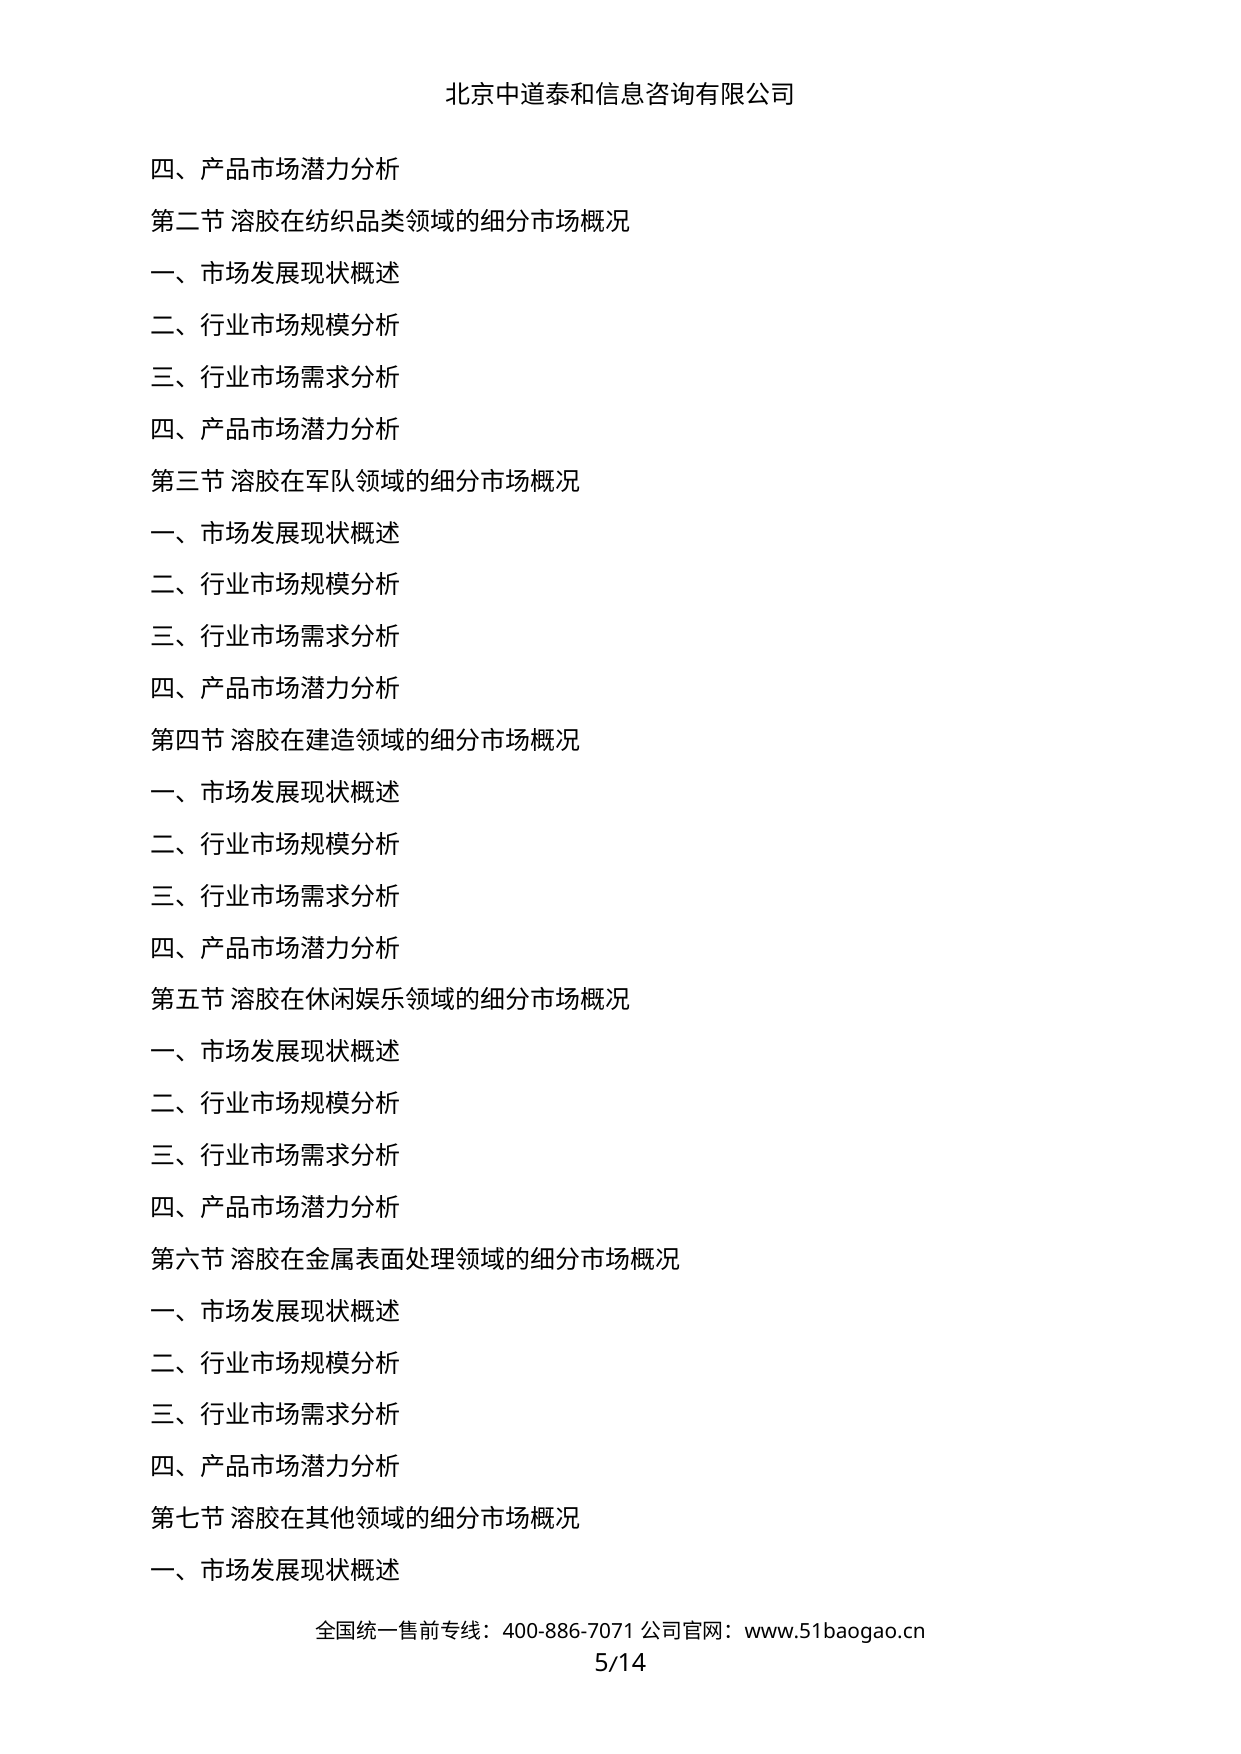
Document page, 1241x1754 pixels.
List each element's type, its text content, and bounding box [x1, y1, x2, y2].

text 一、市场发展现状概述 [150, 513, 1090, 549]
text 四、产品市场潜力分析 [150, 1447, 1090, 1483]
text 二、行业市场规模分析 [150, 1084, 1090, 1120]
text 一、市场发展现状概述 [150, 254, 1090, 290]
text 四、产品市场潜力分析 [150, 928, 1090, 964]
text 第五节 溶胶在休闲娱乐领域的细分市场概况 [150, 980, 1090, 1016]
text 三、行业市场需求分析 [150, 357, 1090, 394]
text 一、市场发展现状概述 [150, 772, 1090, 809]
text 二、行业市场规模分析 [150, 824, 1090, 861]
text 四、产品市场潜力分析 [150, 409, 1090, 446]
text 三、行业市场需求分析 [150, 617, 1090, 653]
text 第二节 溶胶在纺织品类领域的细分市场概况 [150, 202, 1090, 238]
text 一、市场发展现状概述 [150, 1551, 1090, 1587]
text 一、市场发展现状概述 [150, 1032, 1090, 1068]
text 三、行业市场需求分析 [150, 1395, 1090, 1431]
text 第三节 溶胶在军队领域的细分市场概况 [150, 461, 1090, 497]
text 四、产品市场潜力分析 [150, 1187, 1090, 1224]
text 二、行业市场规模分析 [150, 306, 1090, 342]
text 三、行业市场需求分析 [150, 1136, 1090, 1172]
text 第六节 溶胶在金属表面处理领域的细分市场概况 [150, 1239, 1090, 1276]
text 第七节 溶胶在其他领域的细分市场概况 [150, 1499, 1090, 1535]
text 一、市场发展现状概述 [150, 1291, 1090, 1327]
text 第四节 溶胶在建造领域的细分市场概况 [150, 721, 1090, 757]
text 四、产品市场潜力分析 [150, 150, 1090, 186]
text 四、产品市场潜力分析 [150, 669, 1090, 705]
text 二、行业市场规模分析 [150, 565, 1090, 601]
text 二、行业市场规模分析 [150, 1343, 1090, 1379]
text 三、行业市场需求分析 [150, 876, 1090, 912]
